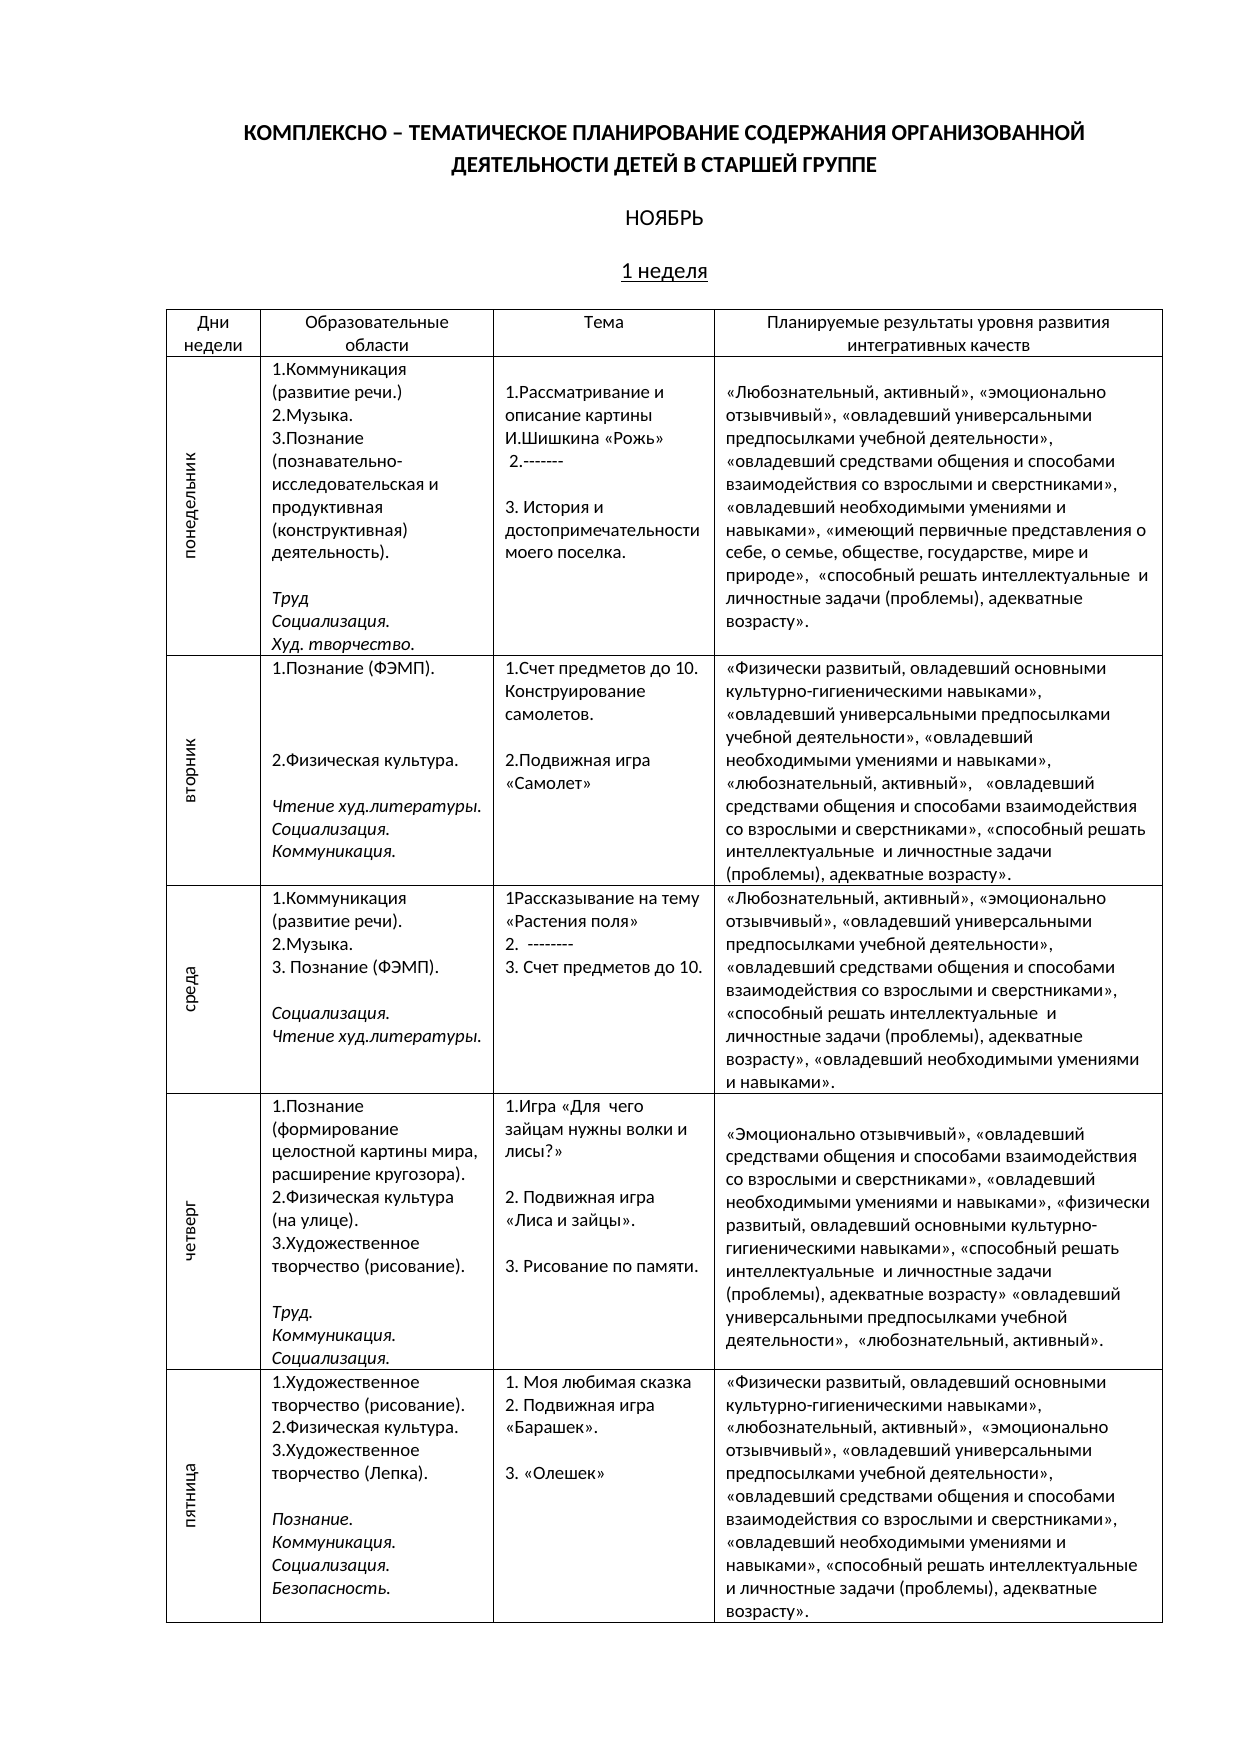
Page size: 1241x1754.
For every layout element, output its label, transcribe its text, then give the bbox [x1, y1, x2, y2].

table_cell 1Рассказывание на тему «Растения поля» 2. -------- 3. Счет предметов до 10. [494, 886, 714, 1093]
table_cell среда [167, 886, 260, 1093]
table_header Дни недели [167, 310, 260, 356]
table_cell «Любознательный, активный», «эмоционально отзывчивый», «овладевший универсальными предпосылками учебной деятельности», «овладевший средствами общения и способами взаимодействия со взрослыми и сверстниками», «способный решать интеллектуальные и личностные задачи (проблемы), адекватные возрасту», «овладевший необходимыми умениями и навыками». [715, 886, 1162, 1093]
table_cell 1. Моя любимая сказка 2. Подвижная игра «Барашек». 3. «Олешек» [494, 1370, 714, 1622]
table_cell 1.Игра «Для чего зайцам нужны волки и лисы?» 2. Подвижная игра «Лиса и зайцы». 3. Рисование по памяти. [494, 1094, 714, 1369]
table_cell четверг [167, 1094, 260, 1369]
table_cell «Эмоционально отзывчивый», «овладевший средствами общения и способами взаимодействия со взрослыми и сверстниками», «овладевший необходимыми умениями и навыками», «физически развитый, овладевший основными культурно-гигиеническими навыками», «способный решать интеллектуальные и личностные задачи (проблемы), адекватные возрасту» «овладевший универсальными предпосылками учебной деятельности», «любознательный, активный». [715, 1094, 1162, 1369]
text КОМПЛЕКСНО – ТЕМАТИЧЕСКОЕ ПЛАНИРОВАНИЕ СОДЕРЖАНИЯ ОРГАНИЗОВАННОЙ ДЕЯТЕЛЬНОСТИ ДЕТЕЙ В СТАРШЕЙ ГРУППЕ [177, 118, 1152, 178]
table_cell пятница [167, 1370, 260, 1622]
table_cell 1.Коммуникация (развитие речи.) 2.Музыка. 3.Познание (познавательно-исследовательская и продуктивная (конструктивная) деятельность). Труд Социализация. Худ. творчество. [261, 357, 493, 655]
table_header Образовательные области [261, 310, 493, 356]
table_cell 1.Художественное творчество (рисование). 2.Физическая культура. 3.Художественное творчество (Лепка). Познание. Коммуникация. Социализация. Безопасность. [261, 1370, 493, 1622]
table_cell вторник [167, 656, 260, 885]
table_cell «Физически развитый, овладевший основными культурно-гигиеническими навыками», «любознательный, активный», «эмоционально отзывчивый», «овладевший универсальными предпосылками учебной деятельности», «овладевший средствами общения и способами взаимодействия со взрослыми и сверстниками», «овладевший необходимыми умениями и навыками», «способный решать интеллектуальные и личностные задачи (проблемы), адекватные возрасту». [715, 1370, 1162, 1622]
table_cell 1.Рассматривание и описание картины И.Шишкина «Рожь» 2.------- 3. История и достопримечательности моего поселка. [494, 357, 714, 655]
table_cell 1.Коммуникация (развитие речи). 2.Музыка. 3. Познание (ФЭМП). Социализация. Чтение худ.литературы. [261, 886, 493, 1093]
text 1 неделя [177, 256, 1152, 284]
table_cell 1.Познание (формирование целостной картины мира, расширение кругозора). 2.Физическая культура (на улице). 3.Художественное творчество (рисование). Труд. Коммуникация. Социализация. [261, 1094, 493, 1369]
text НОЯБРЬ [177, 203, 1152, 231]
table_cell «Любознательный, активный», «эмоционально отзывчивый», «овладевший универсальными предпосылками учебной деятельности», «овладевший средствами общения и способами взаимодействия со взрослыми и сверстниками», «овладевший необходимыми умениями и навыками», «имеющий первичные представления о себе, о семье, обществе, государстве, мире и природе», «способный решать интеллектуальные и личностные задачи (проблемы), адекватные возрасту». [715, 357, 1162, 655]
table_cell понедельник [167, 357, 260, 655]
table_cell 1.Познание (ФЭМП). 2.Физическая культура. Чтение худ.литературы. Социализация. Коммуникация. [261, 656, 493, 885]
table_header Тема [494, 310, 714, 356]
table_cell 1.Счет предметов до 10. Конструирование самолетов. 2.Подвижная игра «Самолет» [494, 656, 714, 885]
table_cell «Физически развитый, овладевший основными культурно-гигиеническими навыками», «овладевший универсальными предпосылками учебной деятельности», «овладевший необходимыми умениями и навыками», «любознательный, активный», «овладевший средствами общения и способами взаимодействия со взрослыми и сверстниками», «способный решать интеллектуальные и личностные задачи (проблемы), адекватные возрасту». [715, 656, 1162, 885]
table_header Планируемые результаты уровня развития интегративных качеств [715, 310, 1162, 356]
